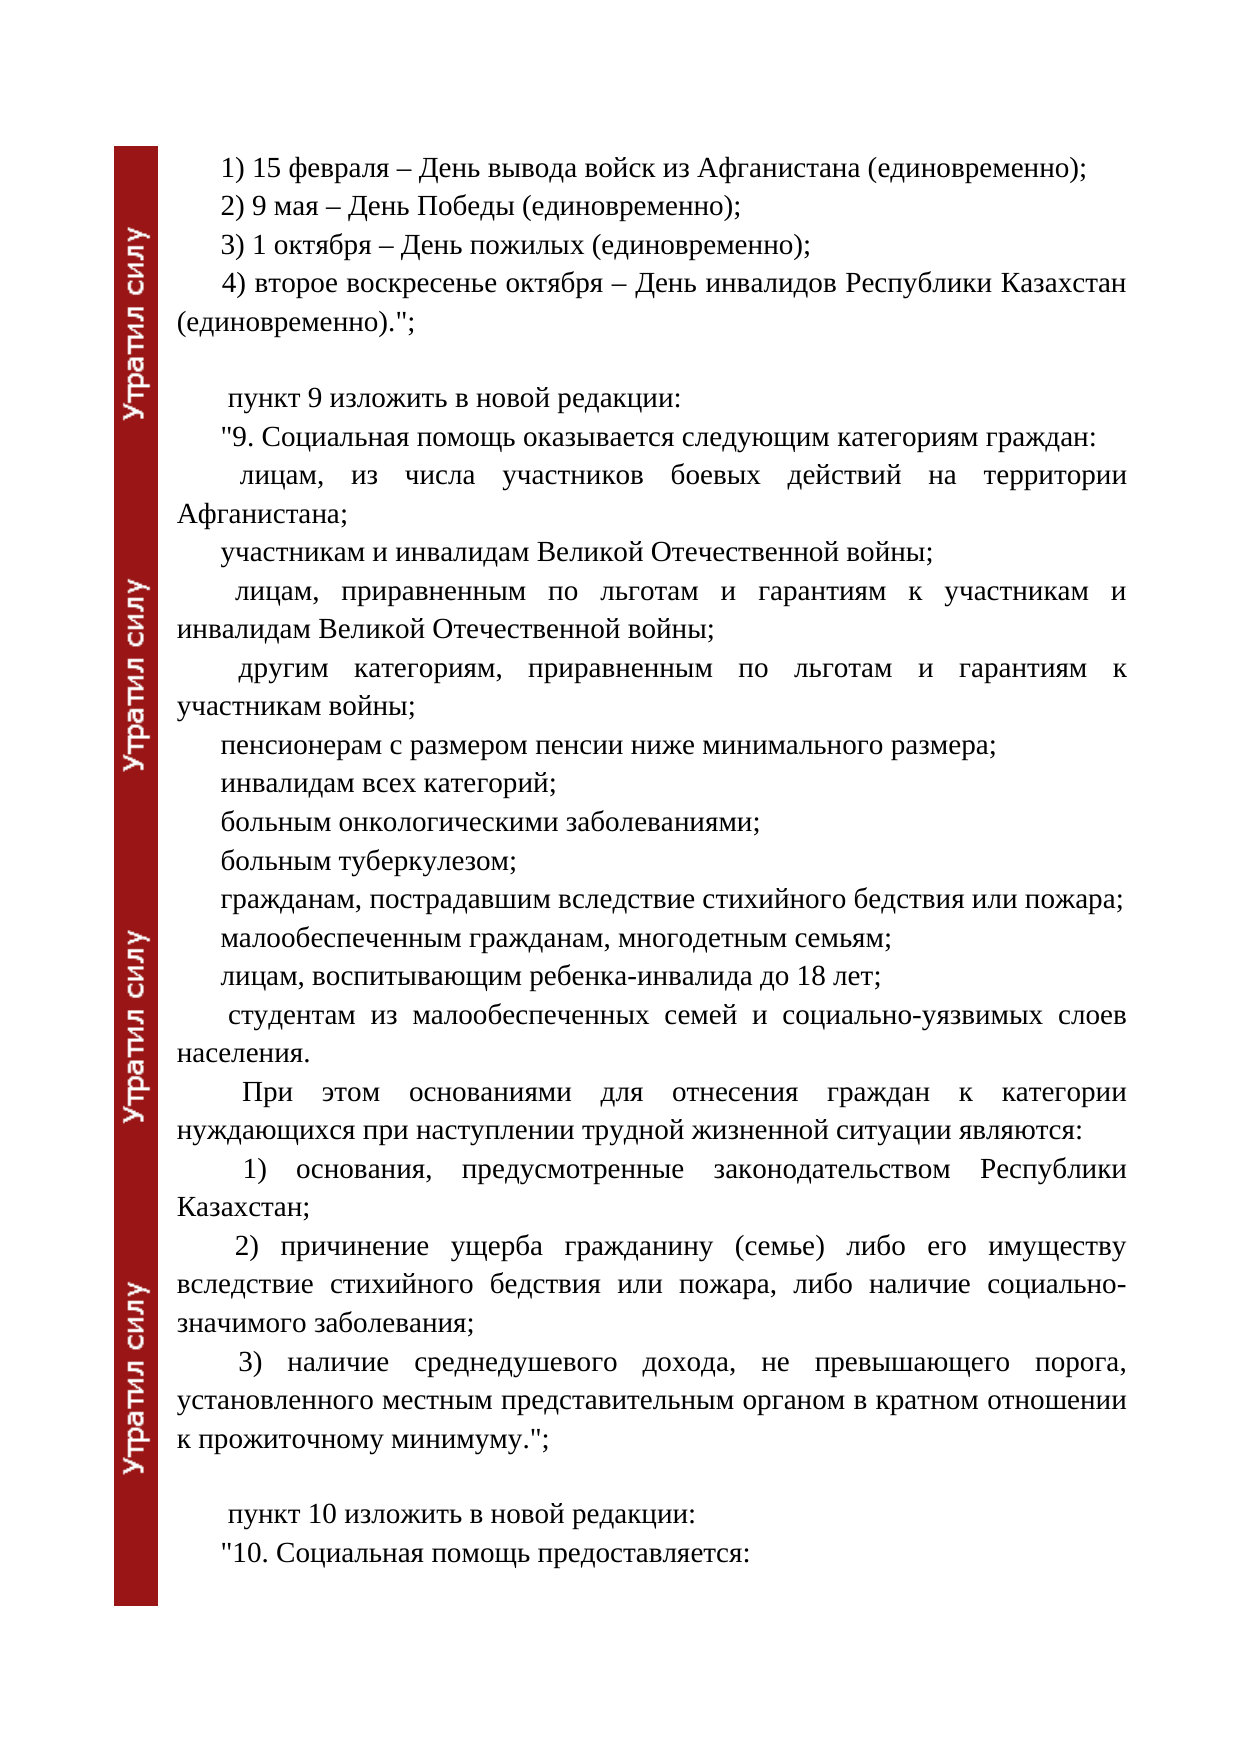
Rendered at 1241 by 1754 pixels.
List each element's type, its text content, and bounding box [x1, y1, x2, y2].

text лицам, из числа участников боевых действий на территории Афганистана; [112, 457, 1128, 529]
picture [114, 1223, 158, 1228]
picture [114, 799, 158, 804]
picture [114, 1146, 158, 1151]
picture [114, 568, 158, 573]
text малообеспеченным гражданам, многодетным семьям; [112, 920, 1128, 953]
text больным онкологическими заболеваниями; [112, 804, 1128, 838]
picture [114, 1569, 158, 1606]
text студентам из малообеспеченных семей и социально-уязвимых слоев населения. [112, 997, 1128, 1069]
picture [114, 146, 158, 150]
text гражданам, пострадавшим вследствие стихийного бедствия или пожара; [112, 881, 1128, 915]
text 4) второе воскресенье октября – День инвалидов Республики Казахстан (единовременно)."; [112, 266, 1128, 338]
picture [114, 529, 158, 534]
picture [114, 1339, 158, 1344]
picture [114, 222, 158, 227]
picture [114, 1069, 158, 1074]
text больным туберкулезом; [112, 843, 1128, 876]
text инвалидам всех категорий; [112, 766, 1128, 799]
picture [114, 876, 158, 881]
picture [114, 953, 158, 958]
text 2) причинение ущерба гражданину (семье) либо его имуществу вследствие стихийного бедствия или пожара, либо наличие социально-значимого заболевания; [112, 1228, 1128, 1339]
text 1) основания, предусмотренные законодательством Республики Казахстан; [112, 1151, 1128, 1223]
text лицам, приравненным по льготам и гарантиям к участникам и инвалидам Великой Отечественной войны; [112, 573, 1128, 645]
text "9. Социальная помощь оказывается следующим категориям граждан: [112, 419, 1128, 452]
text пенсионерам с размером пенсии ниже минимального размера; [112, 727, 1128, 761]
picture [114, 183, 158, 188]
picture [114, 1530, 158, 1535]
text 2) 9 мая – День Победы (единовременно); [112, 188, 1128, 222]
picture [114, 761, 158, 766]
text "10. Социальная помощь предоставляется: [112, 1535, 1128, 1569]
picture [114, 338, 158, 380]
text 3) наличие среднедушевого дохода, не превышающего порога, установленного местным представительным органом в кратном отношении к прожиточному минимуму."; [112, 1344, 1128, 1454]
text пункт 10 изложить в новой редакции: [112, 1497, 1128, 1530]
text При этом основаниями для отнесения граждан к категории нуждающихся при наступлении трудной жизненной ситуации являются: [112, 1074, 1128, 1146]
picture [114, 261, 158, 266]
picture [114, 452, 158, 457]
text другим категориям, приравненным по льготам и гарантиям к участникам войны; [112, 650, 1128, 722]
picture [114, 838, 158, 843]
text участникам и инвалидам Великой Отечественной войны; [112, 534, 1128, 568]
picture [114, 915, 158, 920]
text 3) 1 октября – День пожилых (единовременно); [112, 227, 1128, 261]
picture [114, 645, 158, 650]
picture [114, 992, 158, 997]
picture [114, 414, 158, 419]
picture [114, 1454, 158, 1497]
text лицам, воспитывающим ребенка-инвалида до 18 лет; [112, 958, 1128, 992]
text 1) 15 февраля – День вывода войск из Афганистана (единовременно); [112, 150, 1128, 183]
text пункт 9 изложить в новой редакции: [112, 380, 1128, 414]
picture [114, 722, 158, 727]
